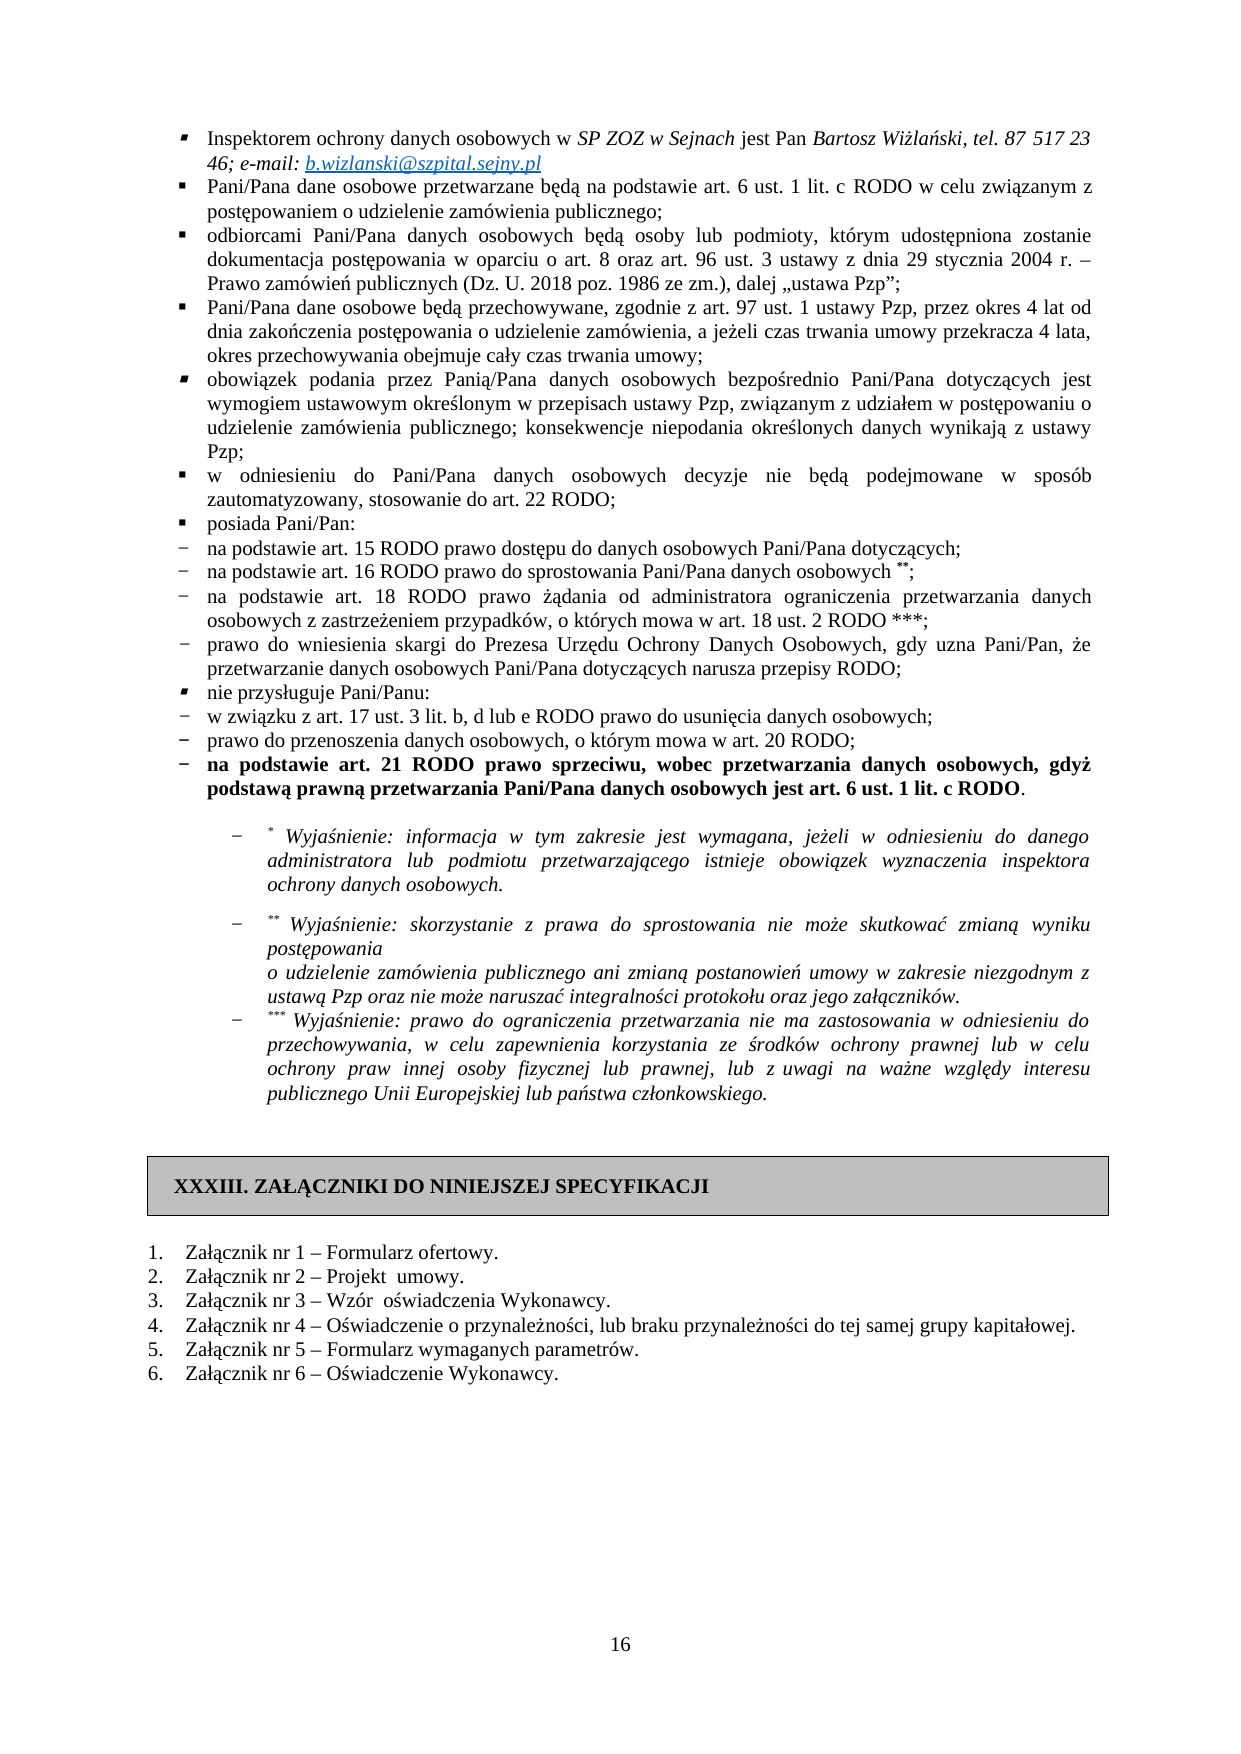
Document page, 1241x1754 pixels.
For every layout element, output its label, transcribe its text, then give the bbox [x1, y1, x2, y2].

list Załącznik nr 4 – Oświadczenie o przynależności, lub braku przynależności do tej samej grupy kapitałowej. [148, 1312, 1092, 1337]
list prawo do wniesienia skargi do Prezesa Urzędu Ochrony Danych Osobowych, gdy uzna Pani/Pan, że przetwarzanie danych osobowych Pani/Pana dotyczących narusza przepisy RODO; [177, 632, 1092, 680]
list na podstawie art. 21 RODO prawo sprzeciwu, wobec przetwarzania danych osobowych, gdyż podstawą prawną przetwarzania Pani/Pana danych osobowych jest art. 6 ust. 1 lit. c RODO. [177, 752, 1092, 800]
list w związku z art. 17 ust. 3 lit. b, d lub e RODO prawo do usunięcia danych osobowych; [177, 704, 1092, 728]
list prawo do przenoszenia danych osobowych, o którym mowa w art. 20 RODO; [177, 728, 1092, 752]
list na podstawie art. 18 RODO prawo żądania od administratora ograniczenia przetwarzania danych osobowych z zastrzeżeniem przypadków, o których mowa w art. 18 ust. 2 RODO ***; [177, 583, 1092, 632]
list odbiorcami Pani/Pana danych osobowych będą osoby lub podmioty, którym udostępniona zostanie dokumentacja postępowania w oparciu o art. 8 oraz art. 96 ust. 3 ustawy z dnia 29 stycznia 2004 r. – Prawo zamówień publicznych (Dz. U. 2018 poz. 1986 ze zm.), dalej „ustawa Pzp”; [177, 223, 1092, 295]
list * Wyjaśnienie: informacja w tym zakresie jest wymagana, jeżeli w odniesieniu do danego administratora lub podmiotu przetwarzającego istnieje obowiązek wyznaczenia inspektora ochrony danych osobowych. [229, 824, 1092, 896]
list posiada Pani/Pan: [177, 511, 1092, 535]
list Inspektorem ochrony danych osobowych w SP ZOZ w Sejnach jest Pan Bartosz Wiżlański, tel. 87 517 23 46; e-mail: b.wizlanski@szpital.sejny.pl [177, 126, 1092, 174]
list ** Wyjaśnienie: skorzystanie z prawa do sprostowania nie może skutkować zmianą wyniku postępowania o udzielenie zamówienia publicznego ani zmianą postanowień umowy w zakresie niezgodnym z ustawą Pzp oraz nie może naruszać integralności protokołu oraz jego załączników. [229, 912, 1092, 1008]
list Załącznik nr 5 – Formularz wymaganych parametrów. [148, 1337, 1092, 1361]
table_header ZAŁĄCZNIKI DO NINIEJSZEJ SPECYFIKACJI [148, 1157, 1108, 1215]
list Załącznik nr 2 – Projekt umowy. [148, 1264, 1092, 1288]
list w odniesieniu do Pani/Pana danych osobowych decyzje nie będą podejmowane w sposób zautomatyzowany, stosowanie do art. 22 RODO; [177, 463, 1092, 511]
list Załącznik nr 3 – Wzór oświadczenia Wykonawcy. [148, 1288, 1092, 1312]
list Załącznik nr 6 – Oświadczenie Wykonawcy. [148, 1361, 1092, 1385]
list nie przysługuje Pani/Panu: [177, 680, 1092, 704]
list *** Wyjaśnienie: prawo do ograniczenia przetwarzania nie ma zastosowania w odniesieniu do przechowywania, w celu zapewnienia korzystania ze środków ochrony prawnej lub w celu ochrony praw innej osoby fizycznej lub prawnej, lub z uwagi na ważne względy interesu publicznego Unii Europejskiej lub państwa członkowskiego. [229, 1008, 1092, 1104]
list na podstawie art. 15 RODO prawo dostępu do danych osobowych Pani/Pana dotyczących; [177, 535, 1092, 559]
list Pani/Pana dane osobowe przetwarzane będą na podstawie art. 6 ust. 1 lit. c RODO w celu związanym z postępowaniem o udzielenie zamówienia publicznego; [177, 174, 1092, 223]
list obowiązek podania przez Panią/Pana danych osobowych bezpośrednio Pani/Pana dotyczących jest wymogiem ustawowym określonym w przepisach ustawy Pzp, związanym z udziałem w postępowaniu o udzielenie zamówienia publicznego; konsekwencje niepodania określonych danych wynikają z ustawy Pzp; [177, 367, 1092, 463]
list Załącznik nr 1 – Formularz ofertowy. [148, 1240, 1092, 1264]
list na podstawie art. 16 RODO prawo do sprostowania Pani/Pana danych osobowych **; [177, 559, 1092, 583]
list Pani/Pana dane osobowe będą przechowywane, zgodnie z art. 97 ust. 1 ustawy Pzp, przez okres 4 lat od dnia zakończenia postępowania o udzielenie zamówienia, a jeżeli czas trwania umowy przekracza 4 lata, okres przechowywania obejmuje cały czas trwania umowy; [177, 295, 1092, 367]
